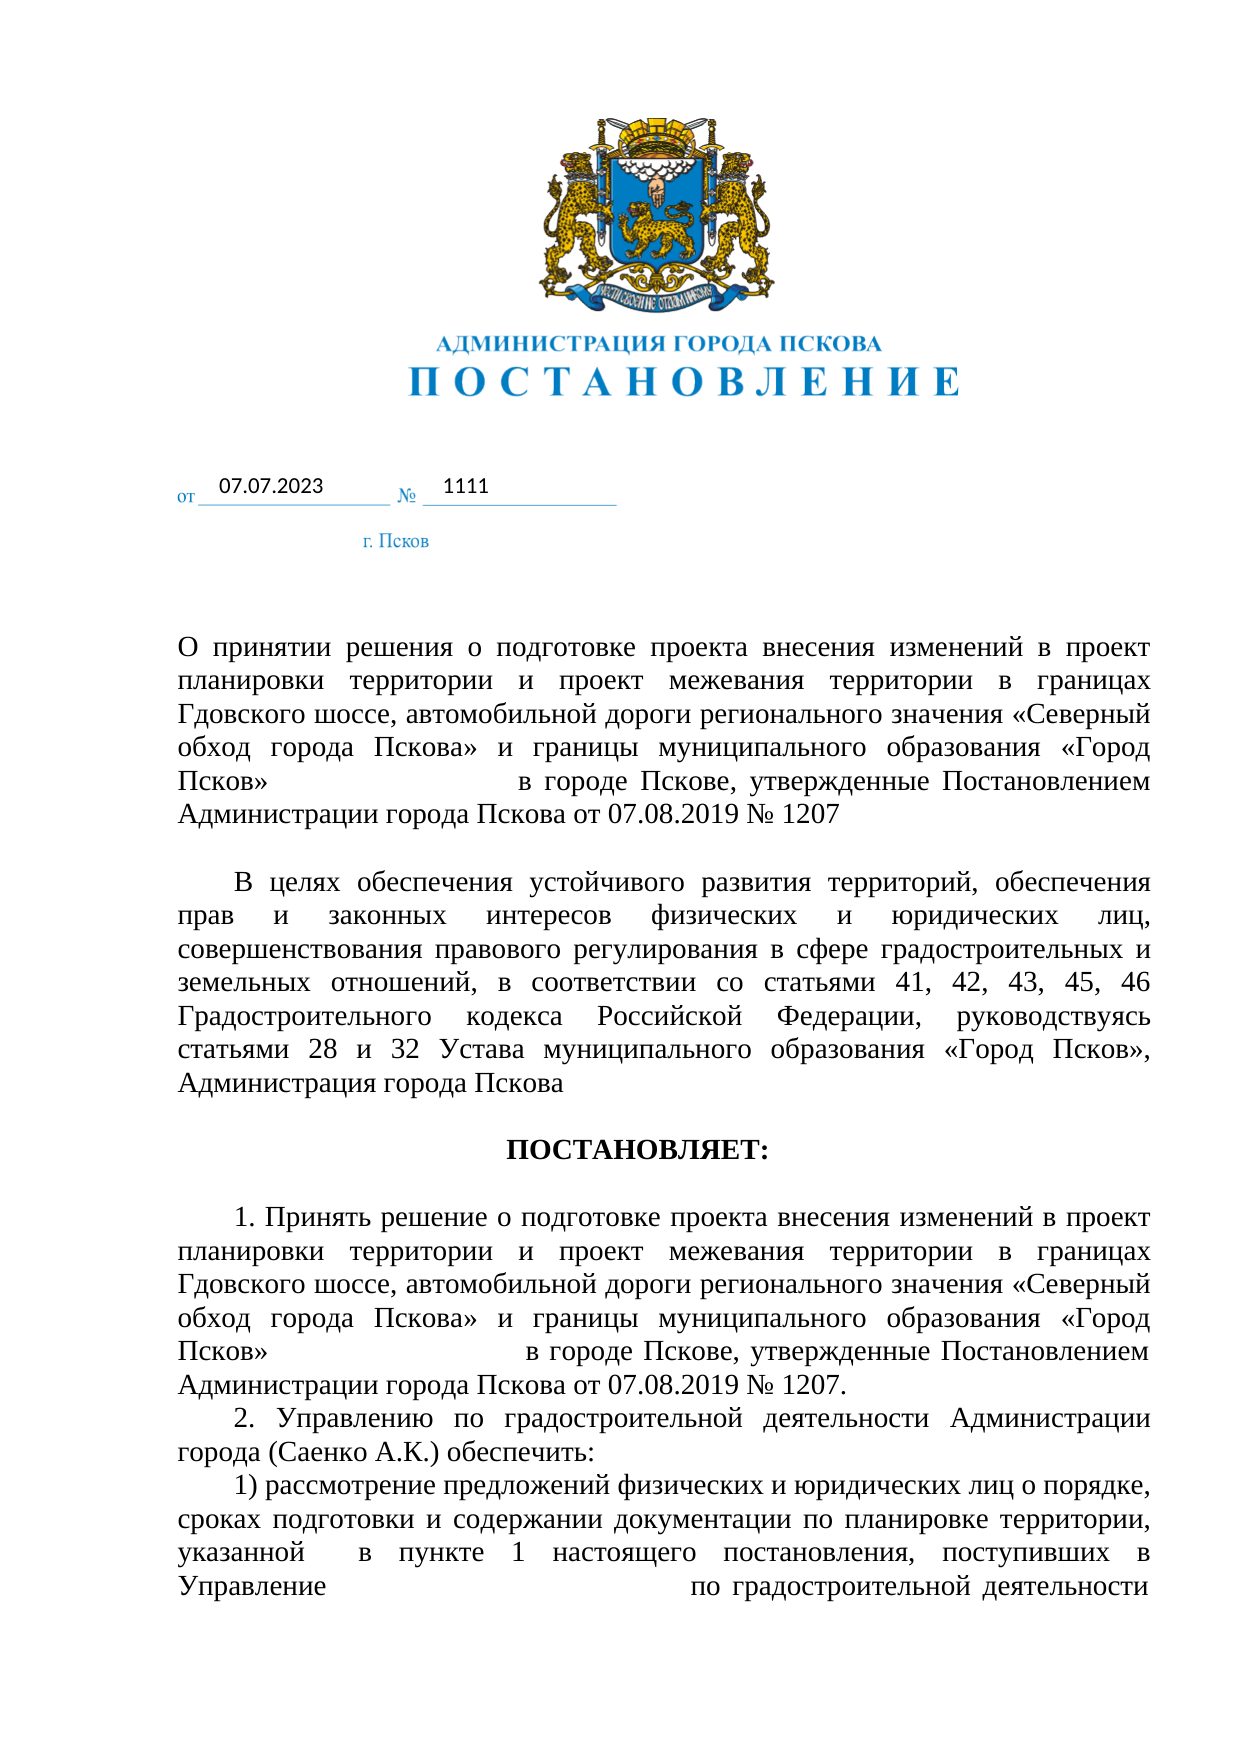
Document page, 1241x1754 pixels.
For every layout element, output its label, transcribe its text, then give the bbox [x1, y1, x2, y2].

text В целях обеспечения устойчивого развития территорий, обеспечения прав и законных интересов физических и юридических лиц, совершенствования правового регулирования в сфере градостроительных и земельных отношений, в соответствии со статьями 41, 42, 43, 45, 46 Градостроительного кодекса Российской Федерации, руководствуясь статьями 28 и 32 Устава муниципального образования «Город Псков», Администрация города Пскова [177, 864, 1152, 1098]
text 2. Управлению по градостроительной деятельности Администрации города (Саенко А.К.) обеспечить: [177, 1400, 1152, 1467]
text О принятии решения о подготовке проекта внесения изменений в проект планировки территории и проект межевания территории в границах Гдовского шоссе, автомобильной дороги регионального значения «Северный обход города Пскова» и границы муниципального образования «Город Псков» в городе Пскове, утвержденные Постановлением Администрации города Пскова от 07.08.2019 № 1207 [177, 629, 1152, 830]
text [177, 1467, 1152, 1602]
text 1. Принять решение о подготовке проекта внесения изменений в проект планировки территории и проект межевания территории в границах Гдовского шоссе, автомобильной дороги регионального значения «Северный обход города Пскова» и границы муниципального образования «Город Псков» в городе Пскове, утвержденные Постановлением Администрации города Пскова от 07.08.2019 № 1207. [177, 1199, 1152, 1400]
picture [177, 118, 959, 548]
text ПОСТАНОВЛЯЕТ: [177, 1132, 1152, 1166]
